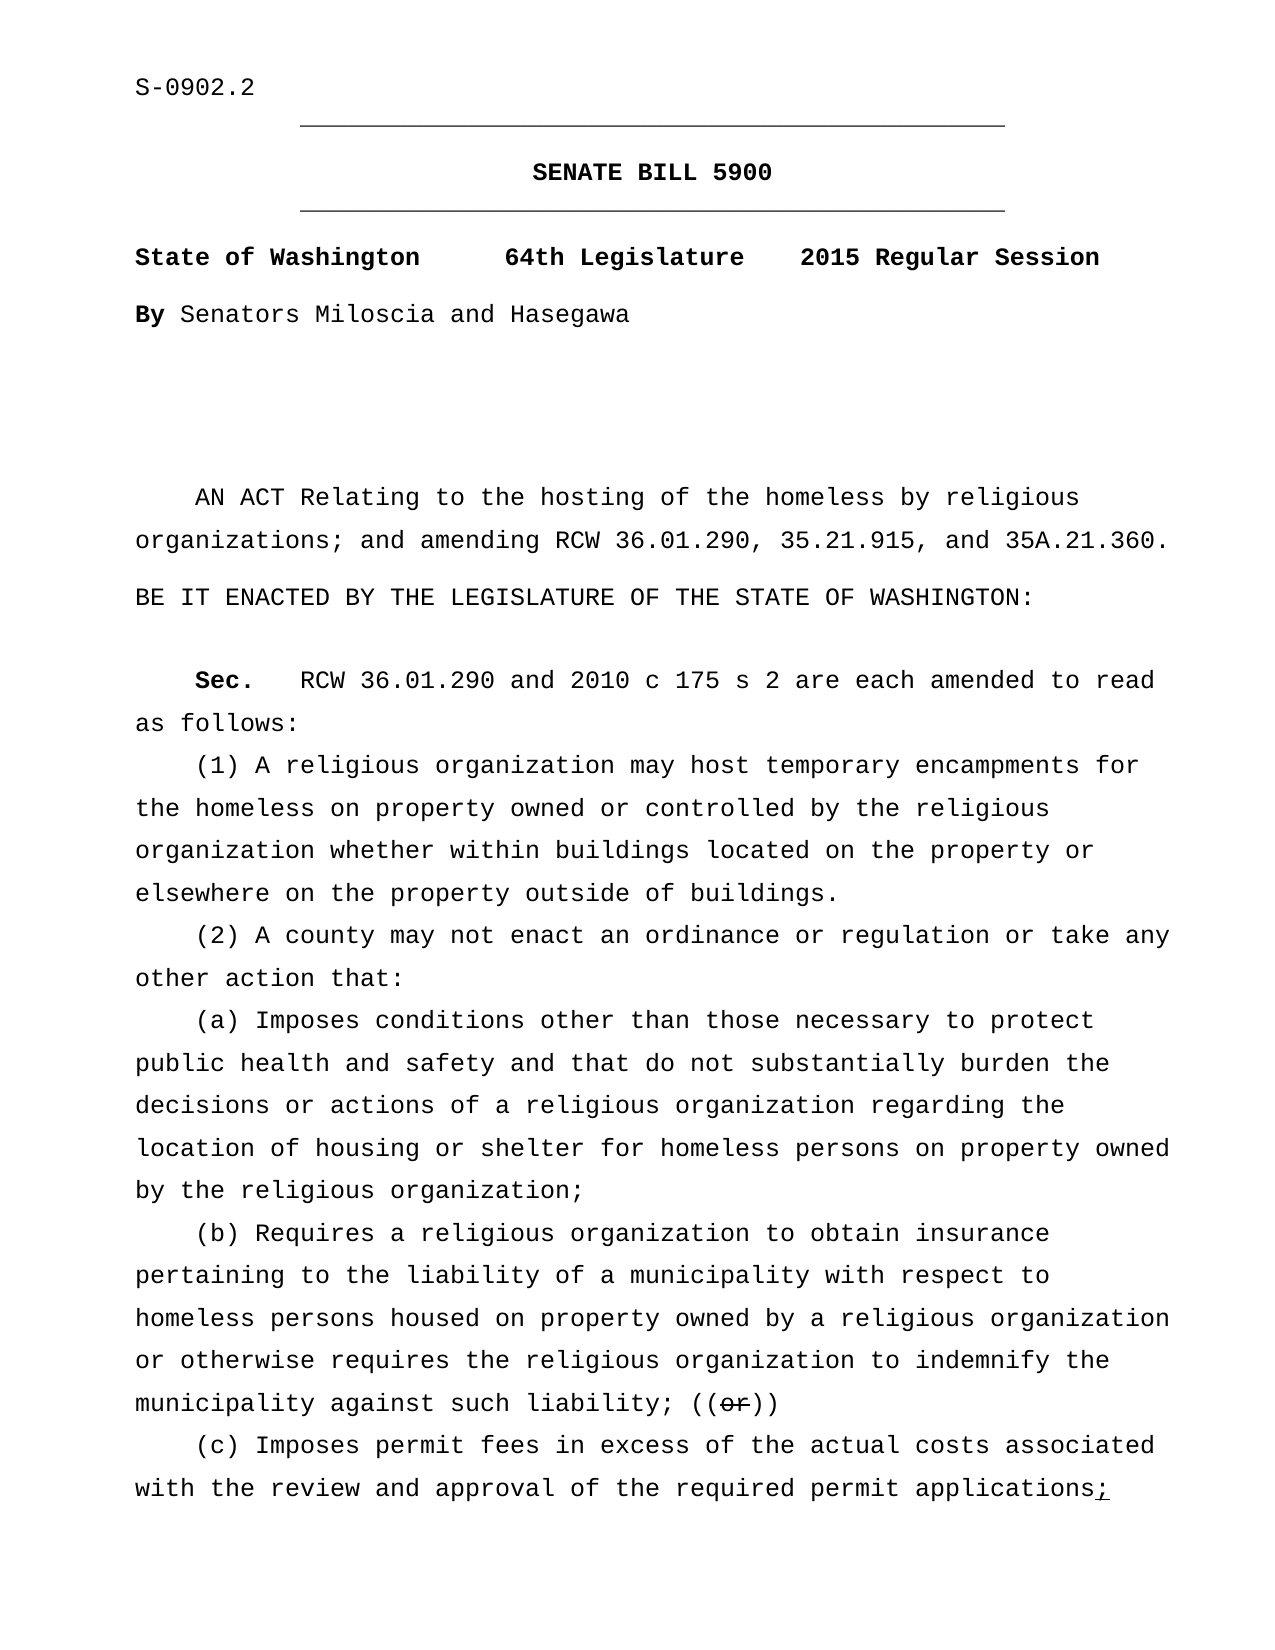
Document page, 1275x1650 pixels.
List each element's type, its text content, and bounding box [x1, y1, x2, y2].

text (1) A religious organization may host temporary encampments for the homeless on property owned or controlled by the religious organization whether within buildings located on the property or elsewhere on the property outside of buildings. [135, 740, 1170, 910]
text AN ACT Relating to the hosting of the homeless by religious organizations; and amending RCW 36.01.290, 35.21.915, and 35A.21.360. [135, 472, 1170, 557]
text (c) Imposes permit fees in excess of the actual costs associated with the review and approval of the required permit applications; [135, 1420, 1170, 1505]
text BE IT ENACTED BY THE LEGISLATURE OF THE STATE OF WASHINGTON: [135, 585, 1170, 613]
text _______________________________________________ [135, 103, 1170, 132]
text By Senators Miloscia and Hasegawa [135, 302, 1170, 330]
text SENATE BILL 5900 [135, 160, 1170, 188]
text Sec. RCW 36.01.290 and 2010 c 175 s 2 are each amended to read as follows: [135, 655, 1170, 740]
text (a) Imposes conditions other than those necessary to protect public health and safety and that do not substantially burden the decisions or actions of a religious organization regarding the location of housing or shelter for homeless persons on property owned by the religious organization; [135, 995, 1170, 1207]
text (b) Requires a religious organization to obtain insurance pertaining to the liability of a municipality with respect to homeless persons housed on property owned by a religious organization or otherwise requires the religious organization to indemnify the municipality against such liability; ((or)) [135, 1207, 1170, 1420]
text (2) A county may not enact an ordinance or regulation or take any other action that: [135, 910, 1170, 995]
text State of Washington 64th Legislature 2015 Regular Session [135, 245, 1170, 273]
text S-0902.2 [135, 75, 1170, 103]
text _______________________________________________ [135, 188, 1170, 217]
